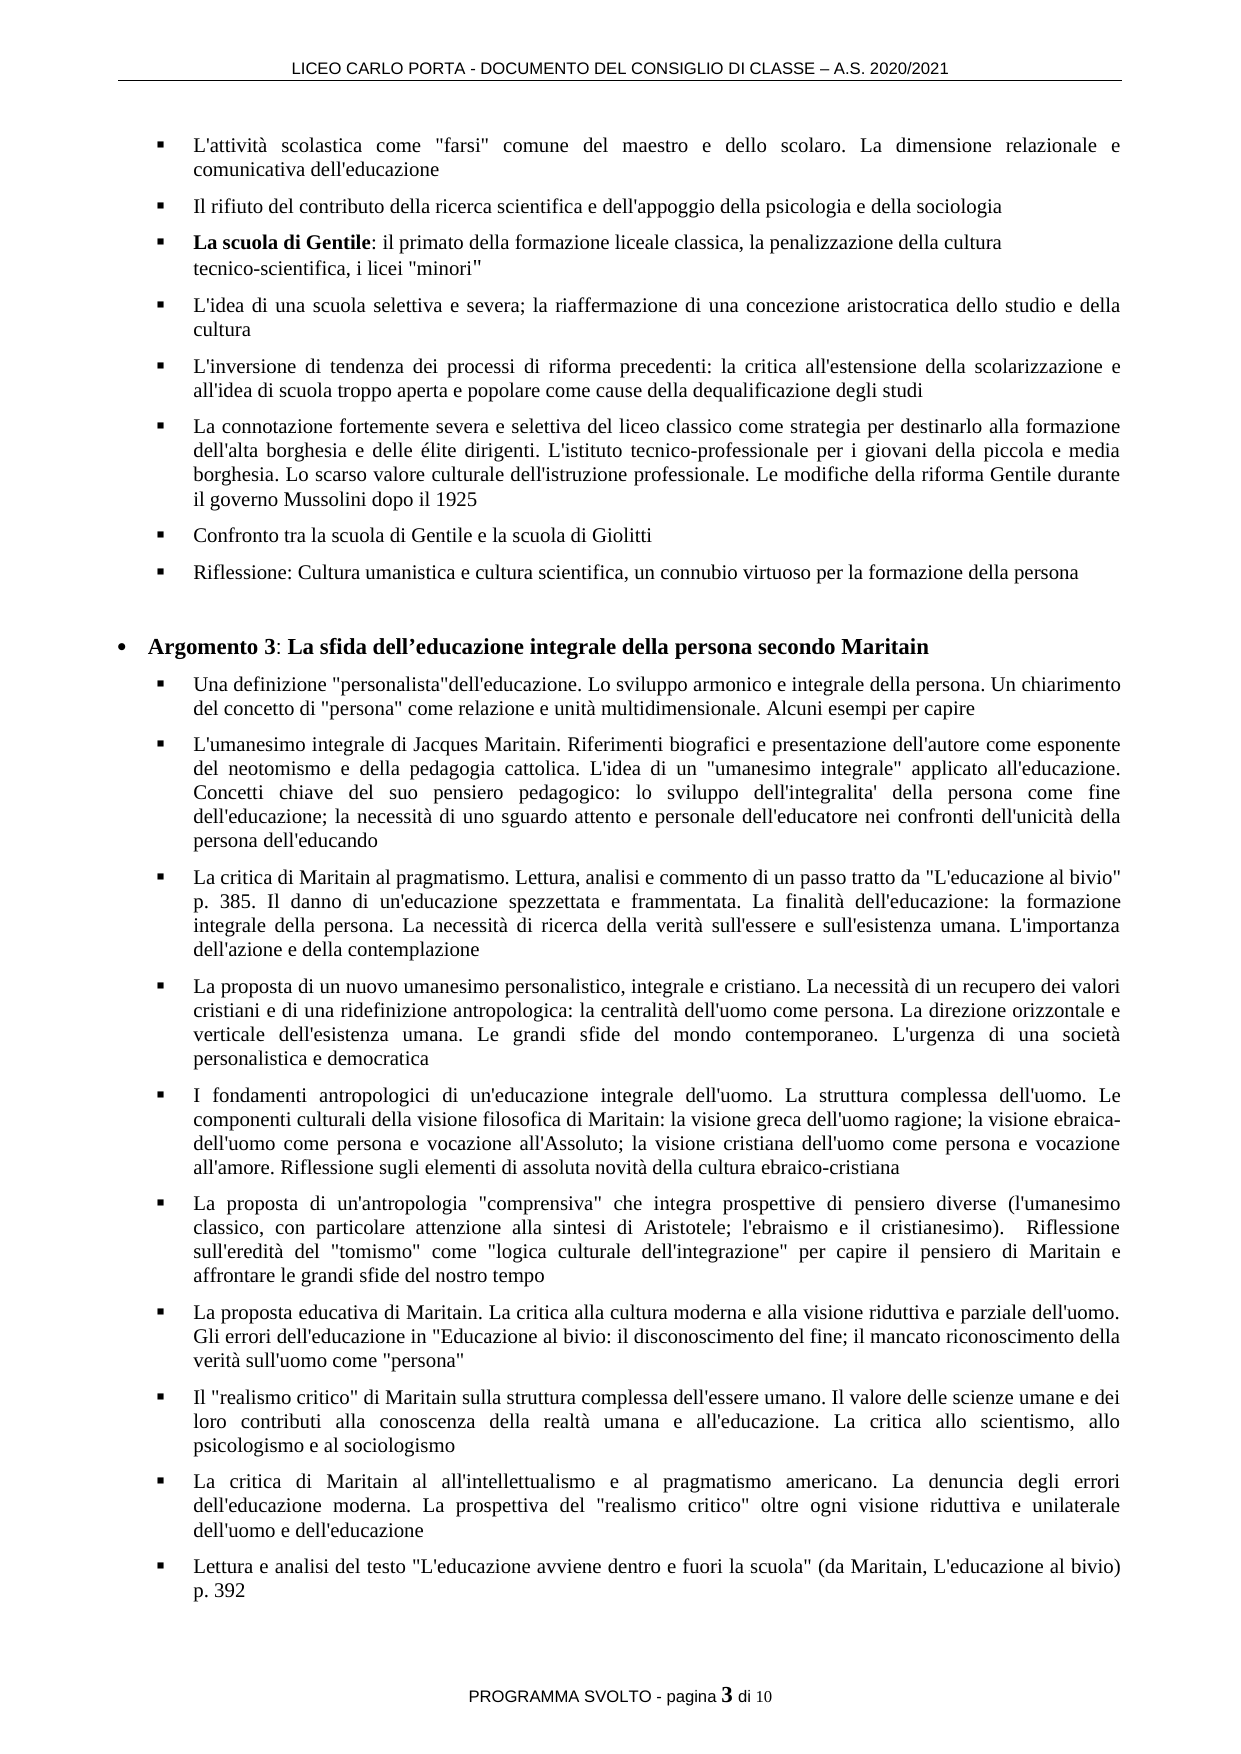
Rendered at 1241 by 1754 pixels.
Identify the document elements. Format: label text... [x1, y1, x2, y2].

list L'umanesimo integrale di Jacques Maritain. Riferimenti biografici e presentazione dell'autore come esponente del neotomismo e della pedagogia cattolica. L'idea di un "umanesimo integrale" applicato all'educazione. Concetti chiave del suo pensiero pedagogico: lo sviluppo dell'integralita' della persona come fine dell'educazione; la necessità di uno sguardo attento e personale dell'educatore nei confronti dell'unicità della persona dell'educando [156, 732, 1122, 852]
text tecnico-scientifica, i licei "minori" [193, 254, 1122, 281]
list L'inversione di tendenza dei processi di riforma precedenti: la critica all'estensione della scolarizzazione e all'idea di scuola troppo aperta e popolare come cause della dequalificazione degli studi [156, 354, 1122, 402]
list La critica di Maritain al pragmatismo. Lettura, analisi e commento di un passo tratto da "L'educazione al bivio" p. 385. Il danno di un'educazione spezzettata e frammentata. La finalità dell'educazione: la formazione integrale della persona. La necessità di ricerca della verità sull'essere e sull'esistenza umana. L'importanza dell'azione e della contemplazione [156, 865, 1122, 961]
list La connotazione fortemente severa e selettiva del liceo classico come strategia per destinarlo alla formazione dell'alta borghesia e delle élite dirigenti. L'istituto tecnico-professionale per i giovani della piccola e media borghesia. Lo scarso valore culturale dell'istruzione professionale. Le modifiche della riforma Gentile durante il governo Mussolini dopo il 1925 [156, 414, 1122, 511]
list Confronto tra la scuola di Gentile e la scuola di Giolitti [156, 523, 1122, 547]
list Riflessione: Cultura umanistica e cultura scientifica, un connubio virtuoso per la formazione della persona [156, 559, 1122, 584]
list L'attività scolastica come "farsi" comune del maestro e dello scolaro. La dimensione relazionale e comunicativa dell'educazione [156, 133, 1122, 181]
list La proposta di un'antropologia "comprensiva" che integra prospettive di pensiero diverse (l'umanesimo classico, con particolare attenzione alla sintesi di Aristotele; l'ebraismo e il cristianesimo). Riflessione sull'eredità del "tomismo" come "logica culturale dell'integrazione" per capire il pensiero di Maritain e affrontare le grandi sfide del nostro tempo [156, 1191, 1122, 1287]
list Una definizione "personalista"dell'educazione. Lo sviluppo armonico e integrale della persona. Un chiarimento del concetto di "persona" come relazione e unità multidimensionale. Alcuni esempi per capire [156, 672, 1122, 720]
list L'idea di una scuola selettiva e severa; la riaffermazione di una concezione aristocratica dello studio e della cultura [156, 293, 1122, 341]
list Il "realismo critico" di Maritain sulla struttura complessa dell'essere umano. Il valore delle scienze umane e dei loro contributi alla conoscenza della realtà umana e all'educazione. La critica allo scientismo, allo psicologismo e al sociologismo [156, 1385, 1122, 1457]
list La proposta di un nuovo umanesimo personalistico, integrale e cristiano. La necessità di un recupero dei valori cristiani e di una ridefinizione antropologica: la centralità dell'uomo come persona. La direzione orizzontale e verticale dell'esistenza umana. Le grandi sfide del mondo contemporaneo. L'urgenza di una società personalistica e democratica [156, 974, 1122, 1070]
list Lettura e analisi del testo "L'educazione avviene dentro e fuori la scuola" (da Maritain, L'educazione al bivio) p. 392 [156, 1554, 1122, 1602]
list La scuola di Gentile: il primato della formazione liceale classica, la penalizzazione della cultura [156, 230, 1122, 254]
list Argomento 3: La sfida dell’educazione integrale della persona secondo Maritain [118, 633, 1122, 659]
list I fondamenti antropologici di un'educazione integrale dell'uomo. La struttura complessa dell'uomo. Le componenti culturali della visione filosofica di Maritain: la visione greca dell'uomo ragione; la visione ebraica- dell'uomo come persona e vocazione all'Assoluto; la visione cristiana dell'uomo come persona e vocazione all'amore. Riflessione sugli elementi di assoluta novità della cultura ebraico-cristiana [156, 1082, 1122, 1179]
list La critica di Maritain al all'intellettualismo e al pragmatismo americano. La denuncia degli errori dell'educazione moderna. La prospettiva del "realismo critico" oltre ogni visione riduttiva e unilaterale dell'uomo e dell'educazione [156, 1469, 1122, 1542]
list La proposta educativa di Maritain. La critica alla cultura moderna e alla visione riduttiva e parziale dell'uomo. Gli errori dell'educazione in "Educazione al bivio: il disconoscimento del fine; il mancato riconoscimento della verità sull'uomo come "persona" [156, 1300, 1122, 1372]
list Il rifiuto del contributo della ricerca scientifica e dell'appoggio della psicologia e della sociologia [156, 193, 1122, 218]
